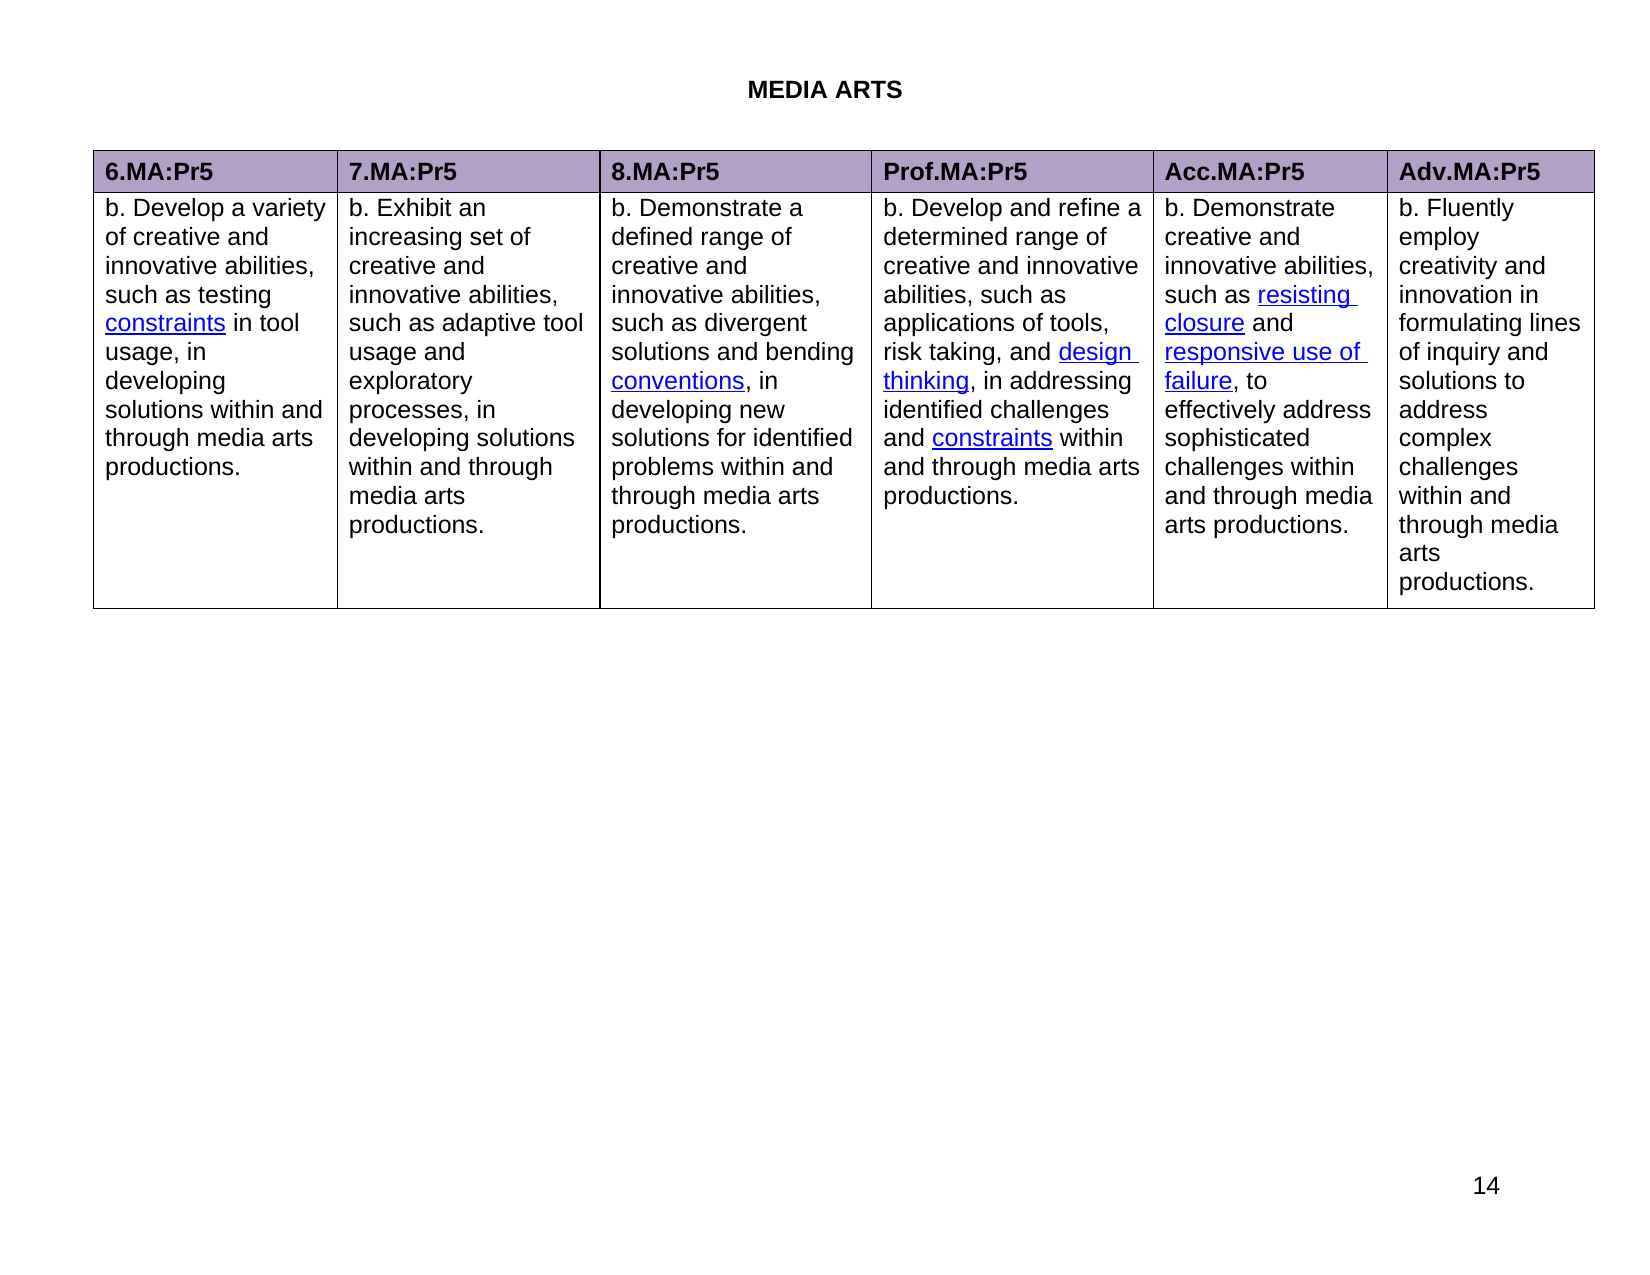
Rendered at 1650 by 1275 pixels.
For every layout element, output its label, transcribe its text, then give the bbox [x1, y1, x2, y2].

table_cell b. Develop and refine a determined range of creative and innovative abilities, such as applications of tools, risk taking, and design thinking, in addressing identified challenges and constraints within and through media arts productions. [872, 193, 1153, 608]
table_header 7.MA:Pr5 [338, 151, 599, 192]
table_cell b. Fluently employ creativity and innovation in formulating lines of inquiry and solutions to address complex challenges within and through media arts productions. [1388, 193, 1594, 608]
table_cell b. Exhibit an increasing set of creative and innovative abilities, such as adaptive tool usage and exploratory processes, in developing solutions within and through media arts productions. [338, 193, 599, 608]
table_header Adv.MA:Pr5 [1388, 151, 1594, 192]
table_cell b. Develop a variety of creative and innovative abilities, such as testing constraints in tool usage, in developing solutions within and through media arts productions. [94, 193, 337, 608]
table_header 8.MA:Pr5 [601, 151, 871, 192]
table_header 6.MA:Pr5 [94, 151, 337, 192]
table_cell b. Demonstrate creative and innovative abilities, such as resisting closure and responsive use of failure, to effectively address sophisticated challenges within and through media arts productions. [1154, 193, 1387, 608]
table_header Acc.MA:Pr5 [1154, 151, 1387, 192]
table_header Prof.MA:Pr5 [872, 151, 1153, 192]
table_cell b. Demonstrate a defined range of creative and innovative abilities, such as divergent solutions and bending conventions, in developing new solutions for identified problems within and through media arts productions. [601, 193, 871, 608]
